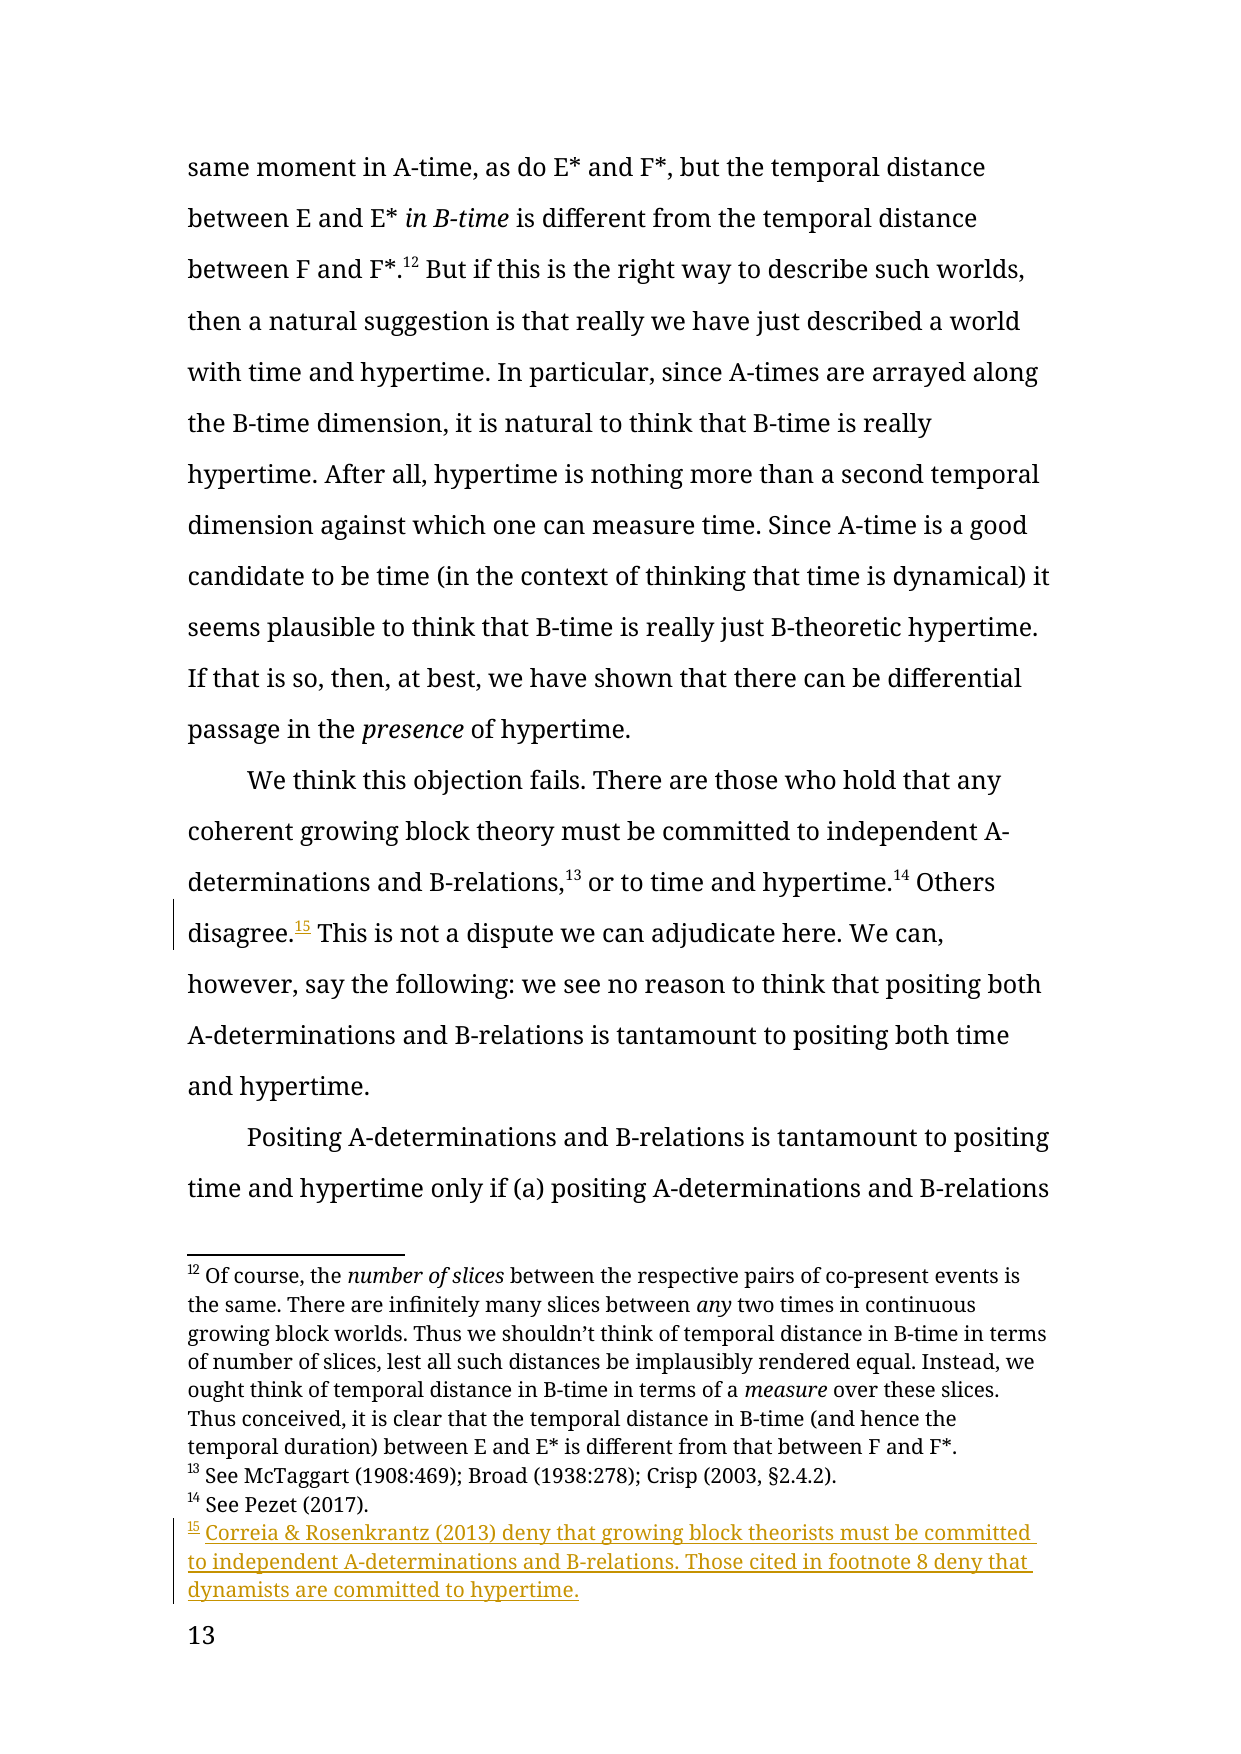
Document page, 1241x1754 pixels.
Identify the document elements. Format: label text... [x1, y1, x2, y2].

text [187, 150, 1053, 746]
text Positing A-determinations and B-relations is tantamount to positing time and hypertime only if (a) positing A-determinations and B-relations entails positing two kinds of time—A-time and B-time—and (b) one of A-time and B-time ought be identified as time, and one as hypertime. [187, 1120, 1053, 1205]
text We think this objection fails. There are those who hold that any coherent growing block theory must be committed to independent A-determinations and B-relations, or to time and hypertime. Others disagree. This is not a dispute we can adjudicate here. We can, however, say the following: we see no reason to think that positing both A-determinations and B-relations is tantamount to positing both time and hypertime. [187, 762, 1053, 1103]
